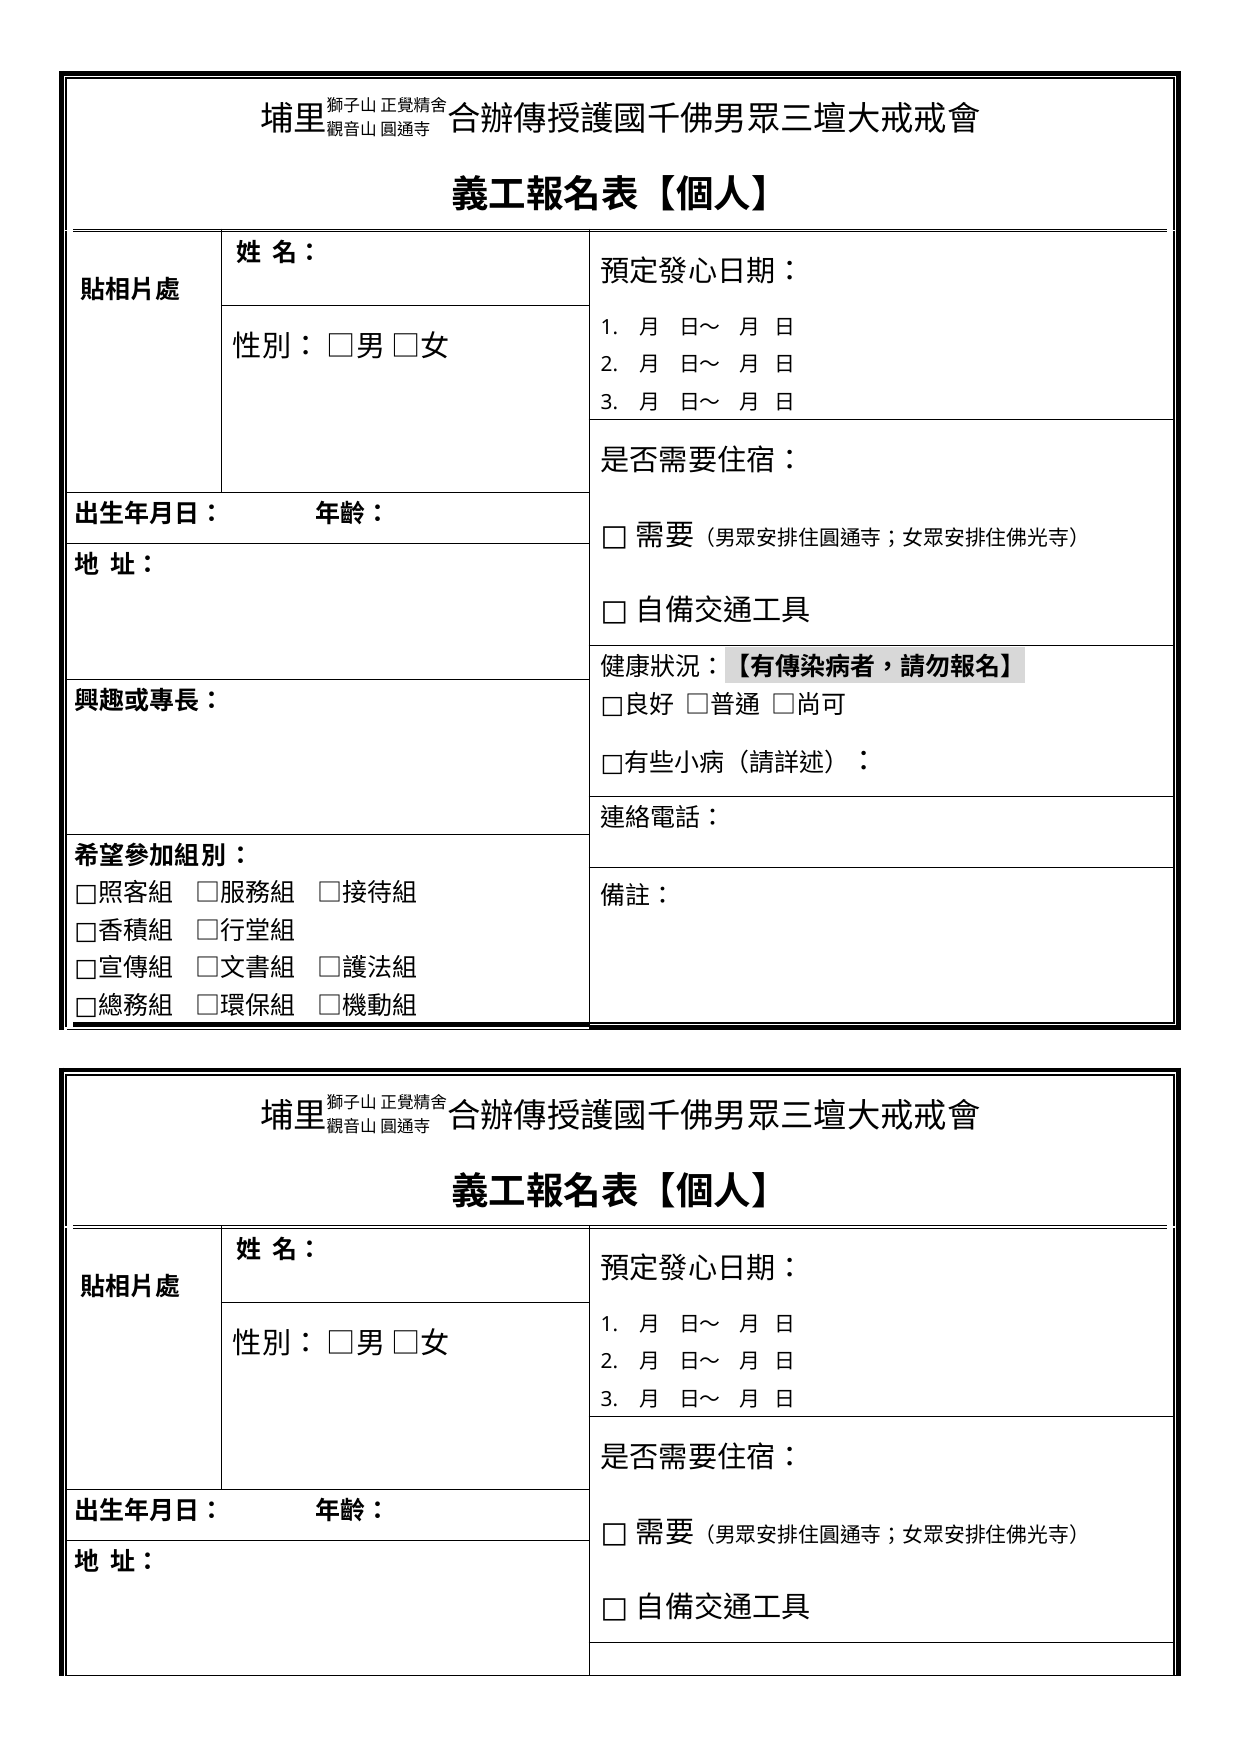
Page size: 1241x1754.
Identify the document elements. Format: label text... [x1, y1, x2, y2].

table_cell 地 址： [67, 544, 589, 678]
table_header 埔里獅子山 正覺精舍觀音山 圓通寺合辦傳授護國千佛男眾三壇大戒戒會 義工報名表【個人】 [67, 1076, 1173, 1225]
table_cell 是否需要住宿： □ 需要（男眾安排住圓通寺；女眾安排住佛光寺） □ 自備交通工具 [590, 420, 1173, 645]
table_cell 預定發心日期： 1. 月 日〜 月 日 2. 月 日〜 月 日 3. 月 日〜 月 日 [590, 229, 1174, 419]
table_cell 預定發心日期： 1. 月 日〜 月 日 2. 月 日〜 月 日 3. 月 日〜 月 日 [590, 1225, 1176, 1416]
table_cell 地 址： [67, 1541, 589, 1675]
table_header 埔里獅子山 正覺精舍觀音山 圓通寺合辦傳授護國千佛男眾三壇大戒戒會 義工報名表【個人】 [67, 79, 1173, 228]
table_cell 出生年月日： 年齡： [67, 493, 589, 543]
table_cell 是否需要住宿： □ 需要（男眾安排住圓通寺；女眾安排住佛光寺） □ 自備交通工具 [590, 1417, 1173, 1642]
table_cell 備註： [590, 868, 1173, 1022]
table_cell 健康狀況：【有傳染病者，請勿報名】 □良好 □普通 □尚可 □有些小病（請詳述）： [590, 646, 1173, 796]
table_cell 姓 名： [222, 232, 589, 305]
table_cell 性別： □男 □女 [222, 1303, 589, 1488]
table_cell 姓 名： [222, 1229, 589, 1302]
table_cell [590, 1643, 1173, 1675]
table_cell 出生年月日： 年齡： [67, 1490, 589, 1540]
table_cell 貼相片處 [64, 1225, 221, 1488]
table_cell 希望參加組別： □照客組 □服務組 □接待組 □香積組 □行堂組 □宣傳組 □文書組 □護法組 □總務組 □環保組 □機動組 [67, 835, 589, 1022]
table_cell 興趣或專長： [67, 680, 589, 834]
table_cell 性別： □男 □女 [222, 306, 589, 492]
table_cell 連絡電話： [590, 797, 1173, 867]
table_cell 貼相片處 [67, 229, 221, 492]
